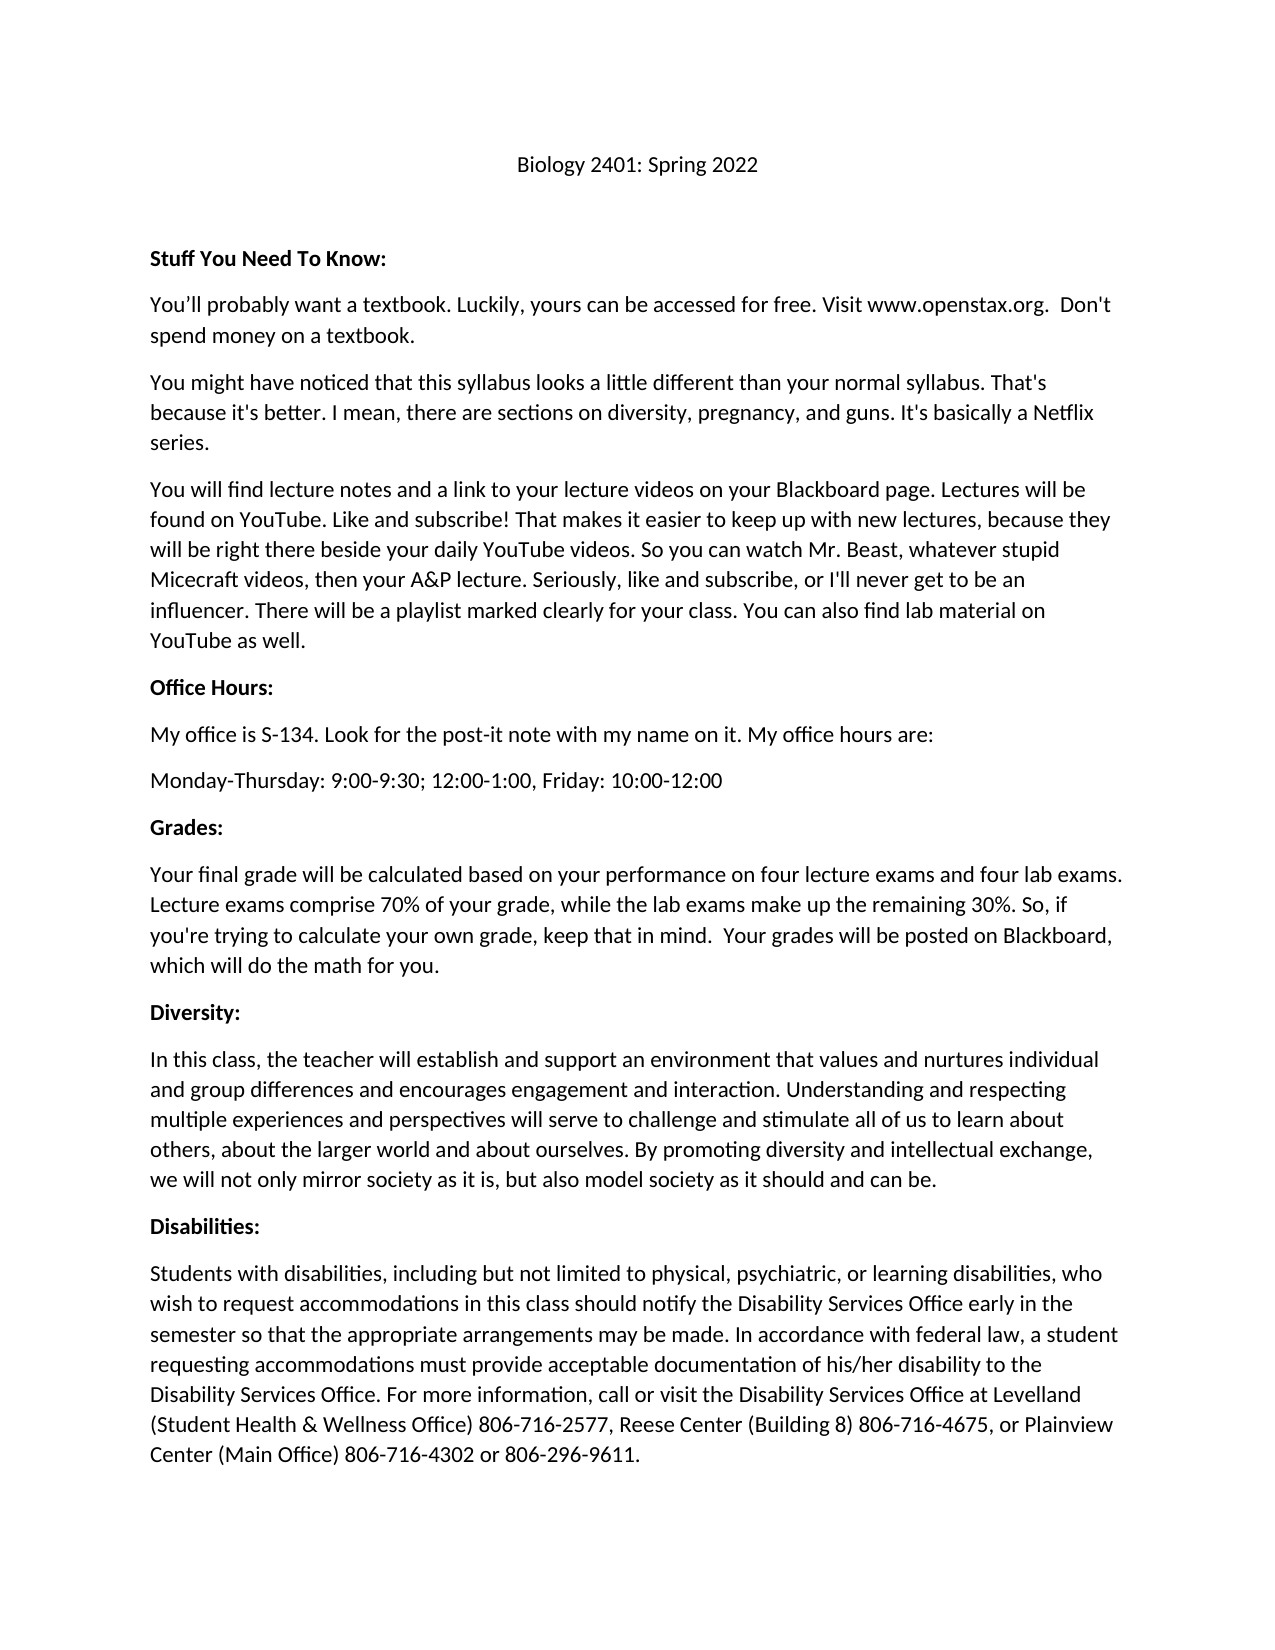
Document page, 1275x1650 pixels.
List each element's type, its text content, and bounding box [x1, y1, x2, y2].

text Your final grade will be calculated based on your performance on four lecture exams and four lab exams. Lecture exams comprise 70% of your grade, while the lab exams make up the remaining 30%. So, if you're trying to calculate your own grade, keep that in mind. Your grades will be posted on Blackboard, which will do the math for you. [150, 860, 1125, 979]
text Disabilities: [150, 1212, 1125, 1241]
text Diversity: [150, 998, 1125, 1026]
text You might have noticed that this syllabus looks a little different than your normal syllabus. That's because it's better. I mean, there are sections on diversity, pregnancy, and guns. It's basically a Netflix series. [150, 368, 1125, 456]
text You’ll probably want a textbook. Luckily, yours can be accessed for free. Visit www.openstax.org. Don't spend money on a textbook. [150, 291, 1125, 349]
text Students with disabilities, including but not limited to physical, psychiatric, or learning disabilities, who wish to request accommodations in this class should notify the Disability Services Office early in the semester so that the appropriate arrangements may be made. In accordance with federal law, a student requesting accommodations must provide acceptable documentation of his/her disability to the Disability Services Office. For more information, call or visit the Disability Services Office at Levelland (Student Health & Wellness Office) 806-716-2577, Reese Center (Building 8) 806-716-4675, or Plainview Center (Main Office) 806-716-4302 or 806-296-9611. [150, 1259, 1125, 1469]
text Office Hours: [150, 673, 1125, 701]
text Monday-Thursday: 9:00-9:30; 12:00-1:00, Friday: 10:00-12:00 [150, 767, 1125, 795]
text In this class, the teacher will establish and support an environment that values and nurtures individual and group differences and encourages engagement and interaction. Understanding and respecting multiple experiences and perspectives will serve to challenge and stimulate all of us to learn about others, about the larger world and about ourselves. By promoting diversity and intellectual exchange, we will not only mirror society as it is, but also model society as it should and can be. [150, 1045, 1125, 1194]
text Grades: [150, 813, 1125, 842]
text You will find lecture notes and a link to your lecture videos on your Blackboard page. Lectures will be found on YouTube. Like and subscribe! That makes it easier to keep up with new lectures, because they will be right there beside your daily YouTube videos. So you can watch Mr. Beast, whatever stupid Micecraft videos, then your A&P lecture. Seriously, like and subscribe, or I'll never get to be an influencer. There will be a playlist marked clearly for your class. You can also find lab material on YouTube as well. [150, 475, 1125, 654]
text Stuff You Need To Know: [150, 244, 1125, 272]
text Biology 2401: Spring 2022 [150, 150, 1125, 178]
text My office is S-134. Look for the post-it note with my name on it. My office hours are: [150, 720, 1125, 748]
